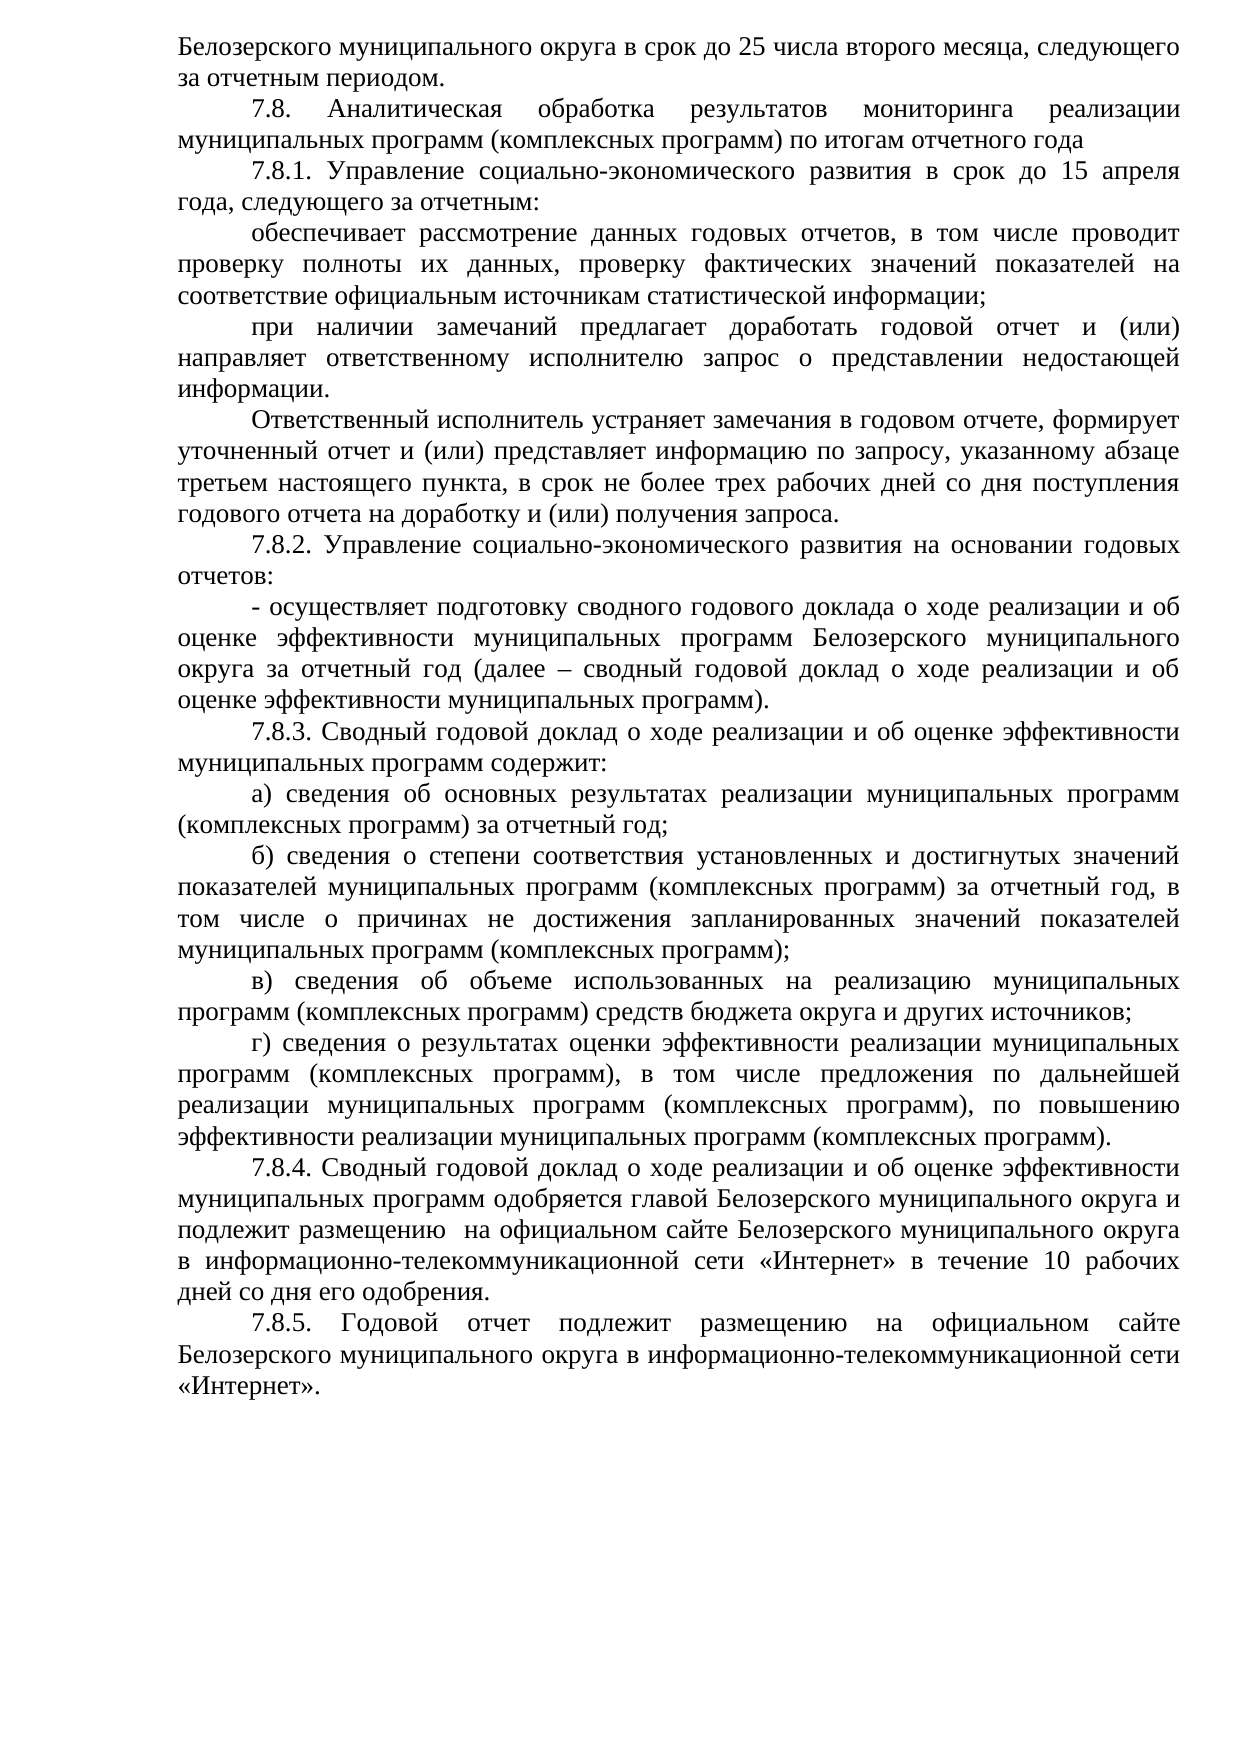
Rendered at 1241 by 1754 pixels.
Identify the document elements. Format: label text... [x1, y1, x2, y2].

text при наличии замечаний предлагает доработать годовой отчет и (или) направляет ответственному исполнителю запрос о представлении недостающей информации. [177, 310, 1181, 403]
text 7.8.2. Управление социально-экономического развития на основании годовых отчетов: [177, 528, 1181, 590]
text 7.8.4. Сводный годовой доклад о ходе реализации и об оценке эффективности муниципальных программ одобряется главой Белозерского муниципального округа и подлежит размещению на официальном сайте Белозерского муниципального округа в информационно-телекоммуникационной сети «Интернет» в течение 10 рабочих дней со дня его одобрения. [177, 1151, 1181, 1307]
text 7.8. Аналитическая обработка результатов мониторинга реализации муниципальных программ (комплексных программ) по итогам отчетного года [177, 92, 1181, 154]
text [177, 29, 1181, 92]
text обеспечивает рассмотрение данных годовых отчетов, в том числе проводит проверку полноты их данных, проверку фактических значений показателей на соответствие официальным источникам статистической информации; [177, 216, 1181, 310]
text а) сведения об основных результатах реализации муниципальных программ (комплексных программ) за отчетный год; [177, 777, 1181, 839]
text б) сведения о степени соответствия установленных и достигнутых значений показателей муниципальных программ (комплексных программ) за отчетный год, в том числе о причинах не достижения запланированных значений показателей муниципальных программ (комплексных программ); [177, 839, 1181, 964]
text г) сведения о результатах оценки эффективности реализации муниципальных программ (комплексных программ), в том числе предложения по дальнейшей реализации муниципальных программ (комплексных программ), по повышению эффективности реализации муниципальных программ (комплексных программ). [177, 1026, 1181, 1151]
text Ответственный исполнитель устраняет замечания в годовом отчете, формирует уточненный отчет и (или) представляет информацию по запросу, указанному абзаце третьем настоящего пункта, в срок не более трех рабочих дней со дня поступления годового отчета на доработку и (или) получения запроса. [177, 403, 1181, 528]
text - осуществляет подготовку сводного годового доклада о ходе реализации и об оценке эффективности муниципальных программ Белозерского муниципального округа за отчетный год (далее – сводный годовой доклад о ходе реализации и об оценке эффективности муниципальных программ). [177, 590, 1181, 715]
text 7.8.3. Сводный годовой доклад о ходе реализации и об оценке эффективности муниципальных программ содержит: [177, 715, 1181, 777]
text в) сведения об объеме использованных на реализацию муниципальных программ (комплексных программ) средств бюджета округа и других источников; [177, 964, 1181, 1026]
text 7.8.1. Управление социально-экономического развития в срок до 15 апреля года, следующего за отчетным: [177, 154, 1181, 216]
text 7.8.5. Годовой отчет подлежит размещению на официальном сайте Белозерского муниципального округа в информационно-телекоммуникационной сети «Интернет». [177, 1307, 1181, 1400]
